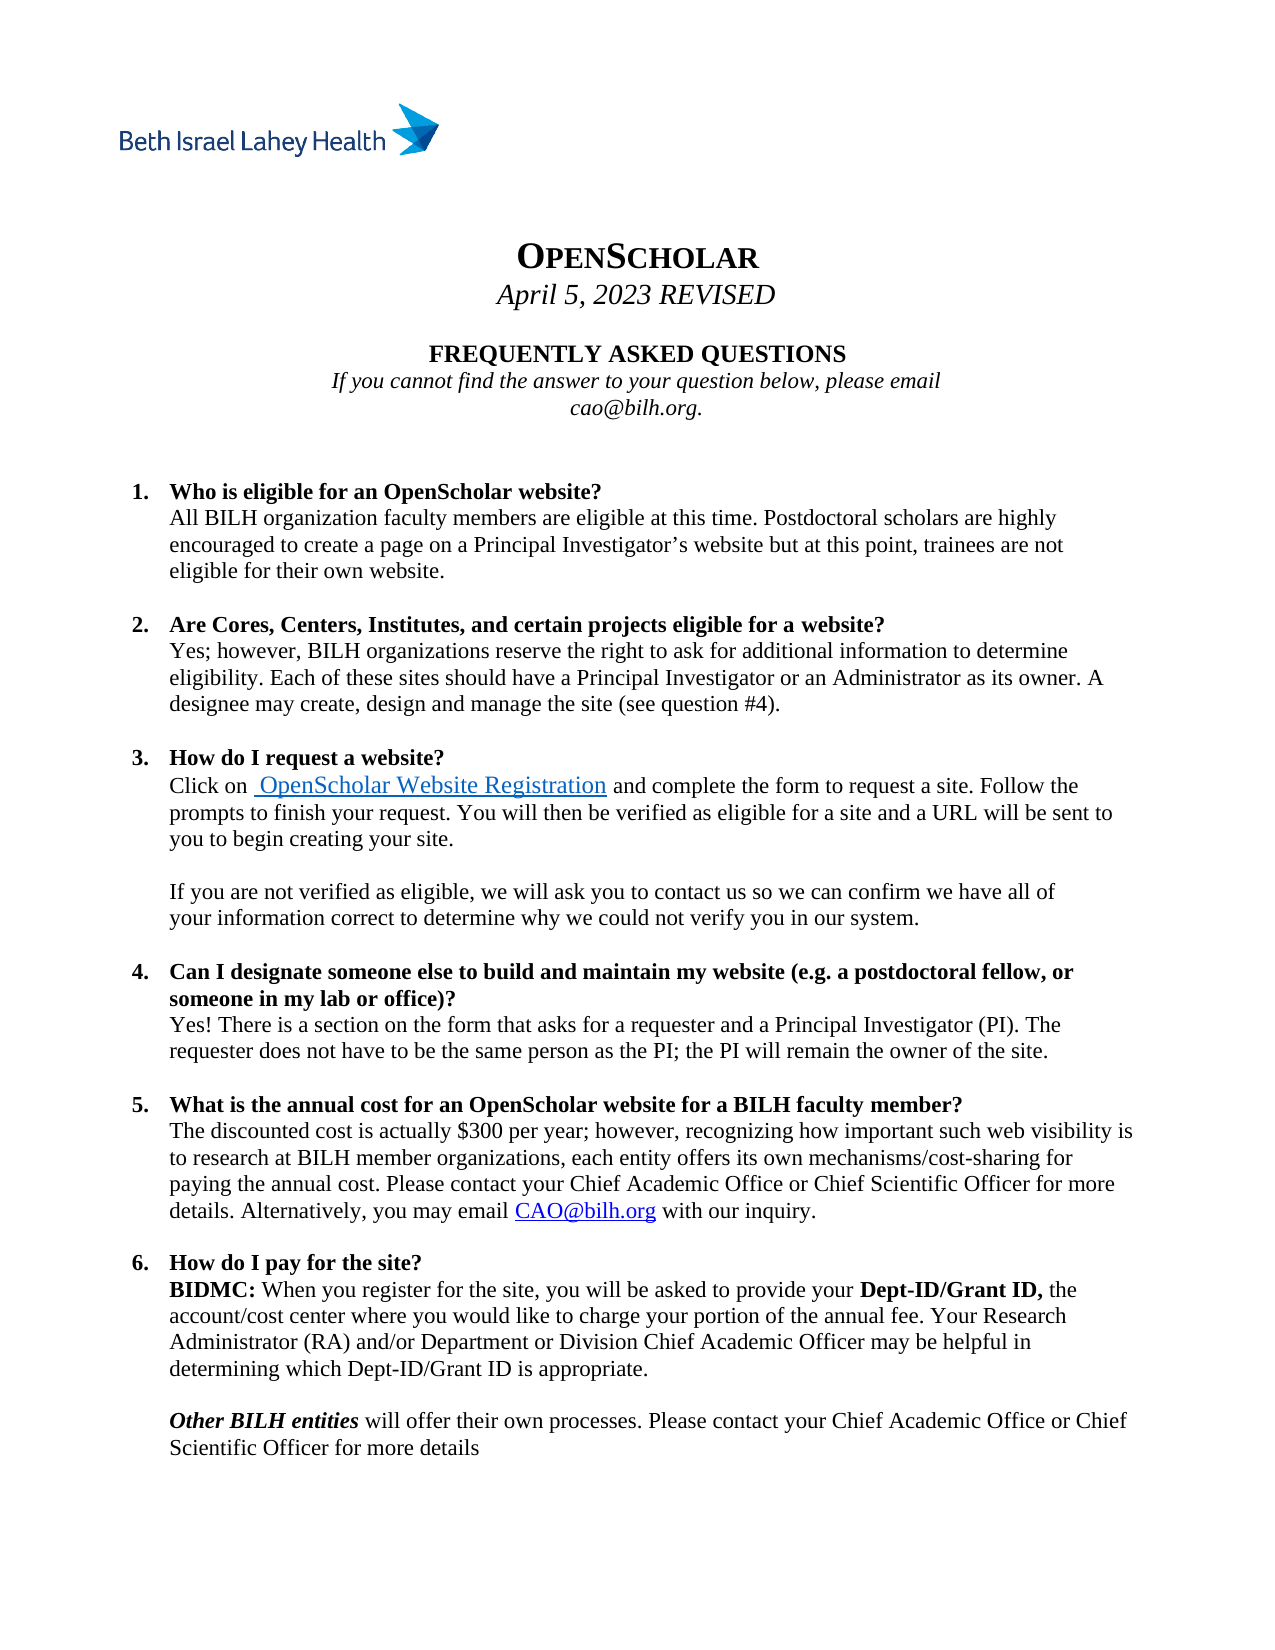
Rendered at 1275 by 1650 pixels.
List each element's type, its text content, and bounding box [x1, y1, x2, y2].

subtitle How do I pay for the site? [132, 1249, 1155, 1276]
text Yes; however, BILH organizations reserve the right to ask for additional information to determine eligibility. Each of these sites should have a Principal Investigator or an Administrator as its owner. A designee may create, design and manage the site (see question #4). [169, 637, 1126, 716]
subtitle Can I designate someone else to build and maintain my website (e.g. a postdoctoral fellow, or someone in my lab or office)? [132, 958, 1141, 1011]
text If you cannot find the answer to your question below, please email cao@bilh.org. [273, 368, 1002, 420]
text All BILH organization faculty members are eligible at this time. Postdoctoral scholars are highly encouraged to create a page on a Principal Investigator’s website but at this point, trainees are not eligible for their own website. [169, 504, 1138, 583]
text The discounted cost is actually $300 per year; however, recognizing how important such web visibility is to research at BILH member organizations, each entity offers its own mechanisms/cost-sharing for paying the annual cost. Please contact your Chief Academic Office or Chief Scientific Officer for more details. Alternatively, you may email CAO@bilh.org with our inquiry. [169, 1118, 1136, 1223]
text OPENSCHOLAR [273, 234, 1002, 277]
subtitle What is the annual cost for an OpenScholar website for a BILH faculty member? [132, 1091, 1155, 1118]
subtitle How do I request a website? [132, 744, 1155, 770]
text April 5, 2023 REVISED [273, 277, 1002, 311]
text Click on OpenScholar Website Registration and complete the form to request a site. Follow the prompts to finish your request. You will then be verified as eligible for a site and a URL will be sent to you to begin creating your site. [169, 770, 1139, 852]
text Other BILH entities will offer their own processes. Please contact your Chief Academic Office or Chief Scientific Officer for more details [169, 1407, 1155, 1460]
text BIDMC: When you register for the site, you will be asked to provide your Dept-ID/Grant ID, the account/cost center where you would like to charge your portion of the annual fee. Your Research Administrator (RA) and/or Department or Division Chief Academic Officer may be helpful in determining which Dept-ID/Grant ID is appropriate. [169, 1276, 1145, 1381]
text Yes! There is a section on the form that asks for a requester and a Principal Investigator (PI). The requester does not have to be the same person as the PI; the PI will remain the owner of the site. [169, 1011, 1131, 1064]
text If you are not verified as eligible, we will ask you to contact us so we can confirm we have all of your information correct to determine why we could not verify you in our system. [169, 878, 1083, 931]
picture [120, 79, 439, 201]
subtitle Are Cores, Centers, Institutes, and certain projects eligible for a website? [132, 611, 1155, 637]
subtitle Who is eligible for an OpenScholar website? [132, 478, 1155, 504]
text FREQUENTLY ASKED QUESTIONS [273, 339, 1002, 368]
